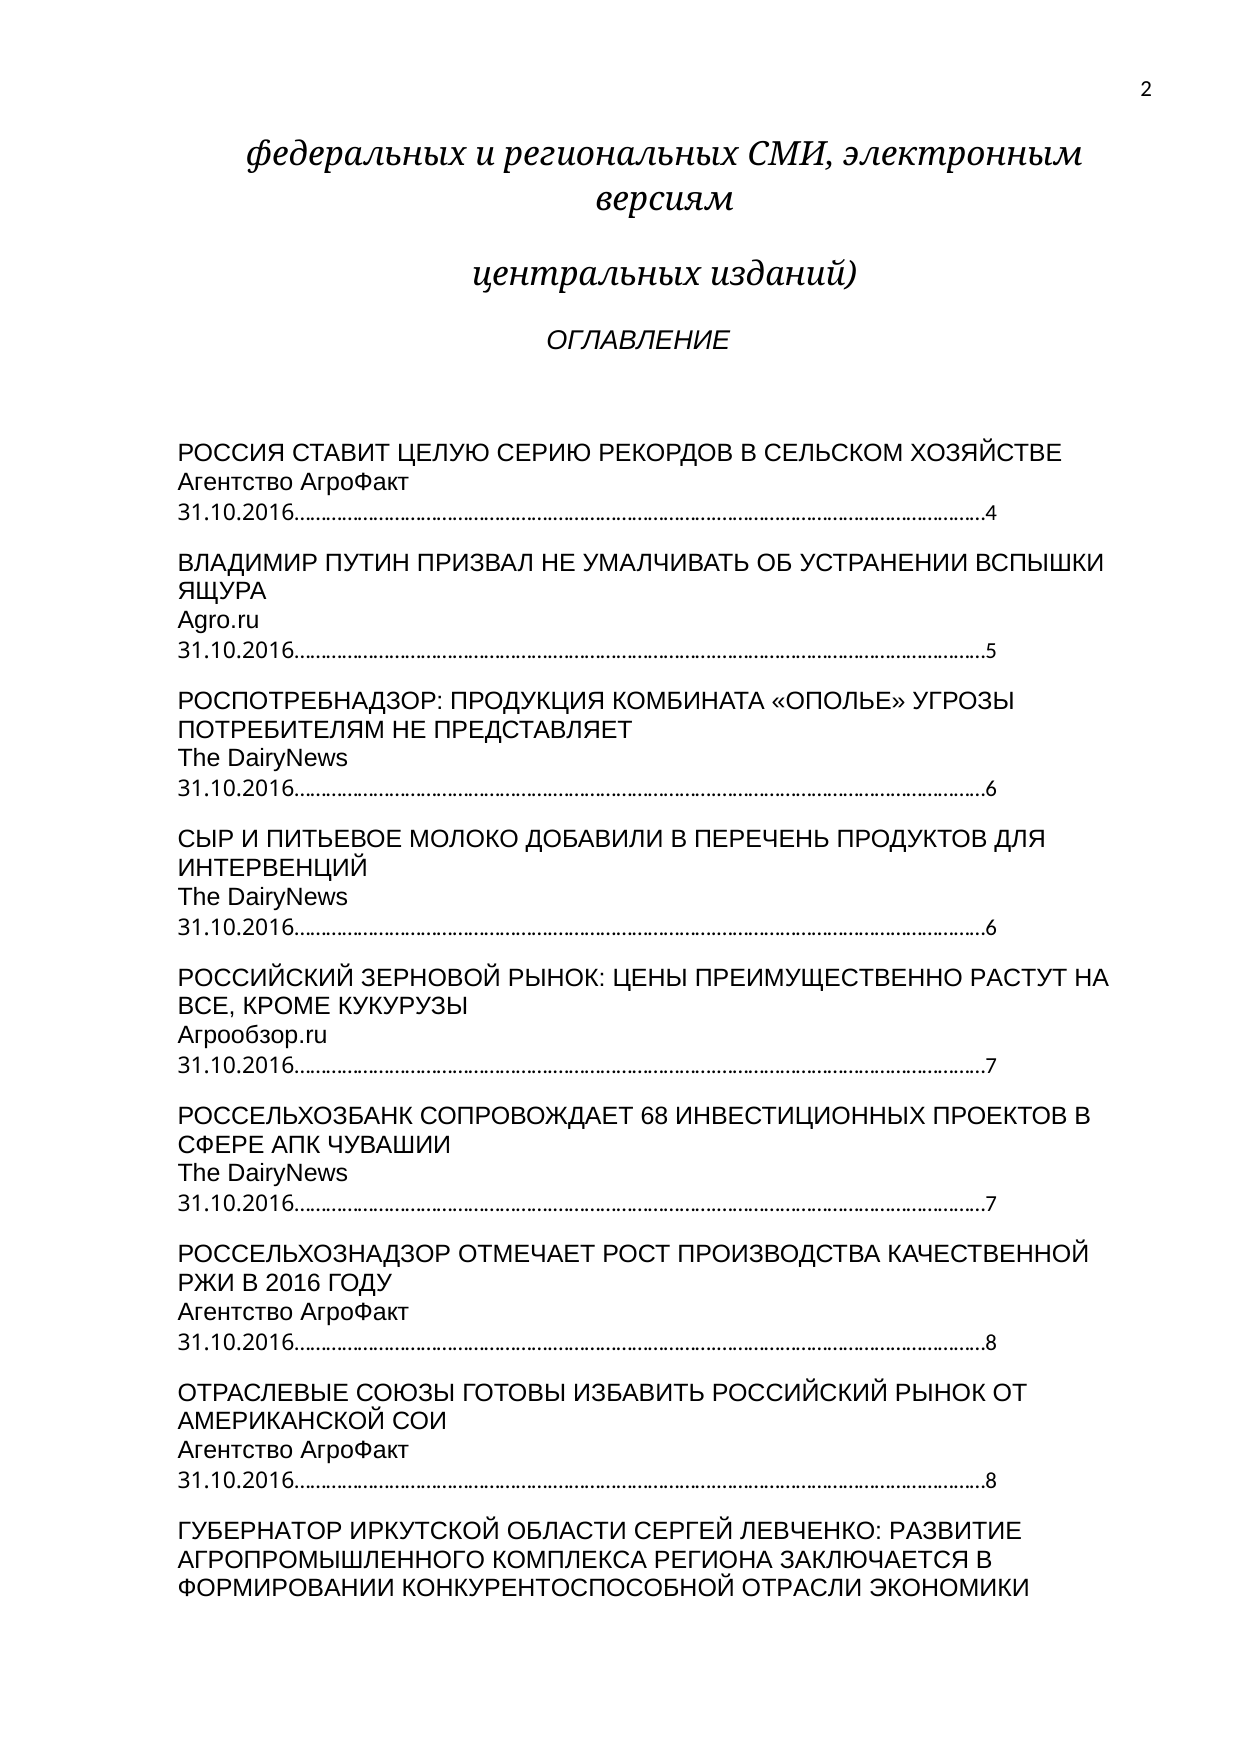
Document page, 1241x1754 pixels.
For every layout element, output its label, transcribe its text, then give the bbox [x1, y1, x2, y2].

text 31.10.2016………………………………………….………………………….……………………………………………6 [177, 772, 1152, 803]
text 31.10.2016………………………………………….………………………….……………………………………………7 [177, 1049, 1152, 1080]
subtitle Россия ставит целую серию рекордов в сельском хозяйстве [177, 438, 1152, 467]
text Агентство АгроФакт [177, 1297, 1152, 1325]
text The DairyNews [177, 882, 1152, 910]
text 31.10.2016………………………………………….………………………….……………………………………………6 [177, 910, 1152, 942]
text 31.10.2016………………………………………….………………………….……………………………………………8 [177, 1464, 1152, 1495]
text 31.10.2016………………………………………….………………………….……………………………………………7 [177, 1187, 1152, 1218]
text Российский зерновой рынок: цены преимущественно растут на все, кроме кукурузы [177, 962, 1152, 1020]
subtitle Роспотребнадзор: продукция комбината «Ополье» угрозы потребителям не представляет [177, 686, 1152, 743]
text Агентство АгроФакт [177, 467, 1152, 495]
text 31.10.2016………………………………………….………………………….……………………………………………8 [177, 1325, 1152, 1357]
text Агрообзор.ru [177, 1020, 1152, 1049]
text The DairyNews [177, 1158, 1152, 1187]
subtitle Владимир Путин призвал не умалчивать об устранении вспышки ящура [177, 547, 1152, 605]
text Agro.ru [177, 605, 1152, 634]
text центральных изданий) [177, 250, 1152, 295]
text Губернатор Иркутской области Сергей Левченко: Развитие агропромышленного комплекса региона заключается в формировании конкурентоспособной отрасли экономики [177, 1516, 1152, 1602]
subtitle Отраслевые союзы готовы избавить российский рынок от американской сои [177, 1377, 1152, 1435]
text 31.10.2016………………………………………….………………………….……………………………………………4 [177, 495, 1152, 527]
text The DairyNews [177, 743, 1152, 772]
text 31.10.2016………………………………………….………………………….……………………………………………5 [177, 634, 1152, 665]
subtitle Россельхознадзор отмечает рост производства качественной ржи в 2016 году [177, 1239, 1152, 1297]
subtitle Сыр и питьевое молоко добавили в перечень продуктов для интервенций [177, 824, 1152, 882]
subtitle Россельхозбанк сопровождает 68 инвестиционных проектов в сфере АПК Чувашии [177, 1101, 1152, 1158]
text Оглавление [472, 324, 1152, 356]
text федеральных и региональных СМИ, электронным версиям [177, 130, 1152, 221]
text Агентство АгроФакт [177, 1435, 1152, 1464]
